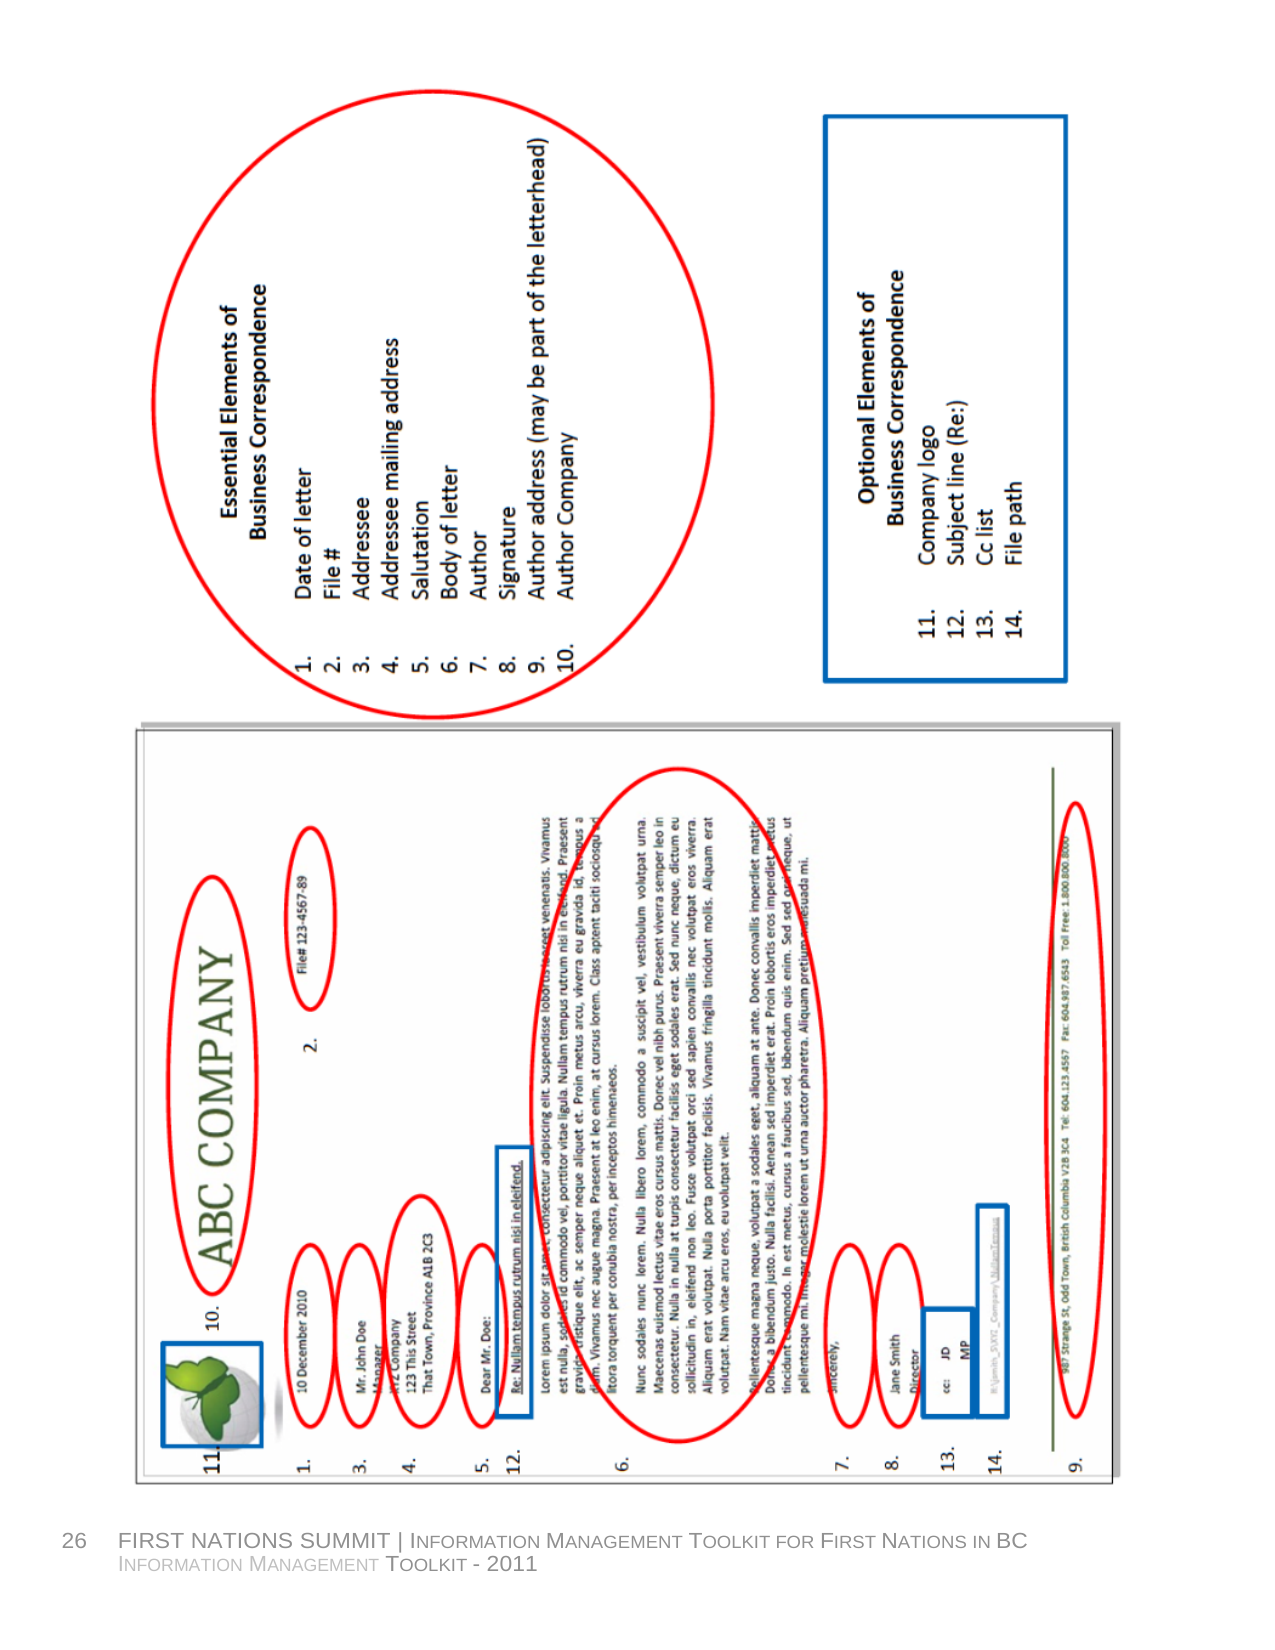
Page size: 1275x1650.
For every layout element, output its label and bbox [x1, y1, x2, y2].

picture [120, 63, 1135, 1510]
